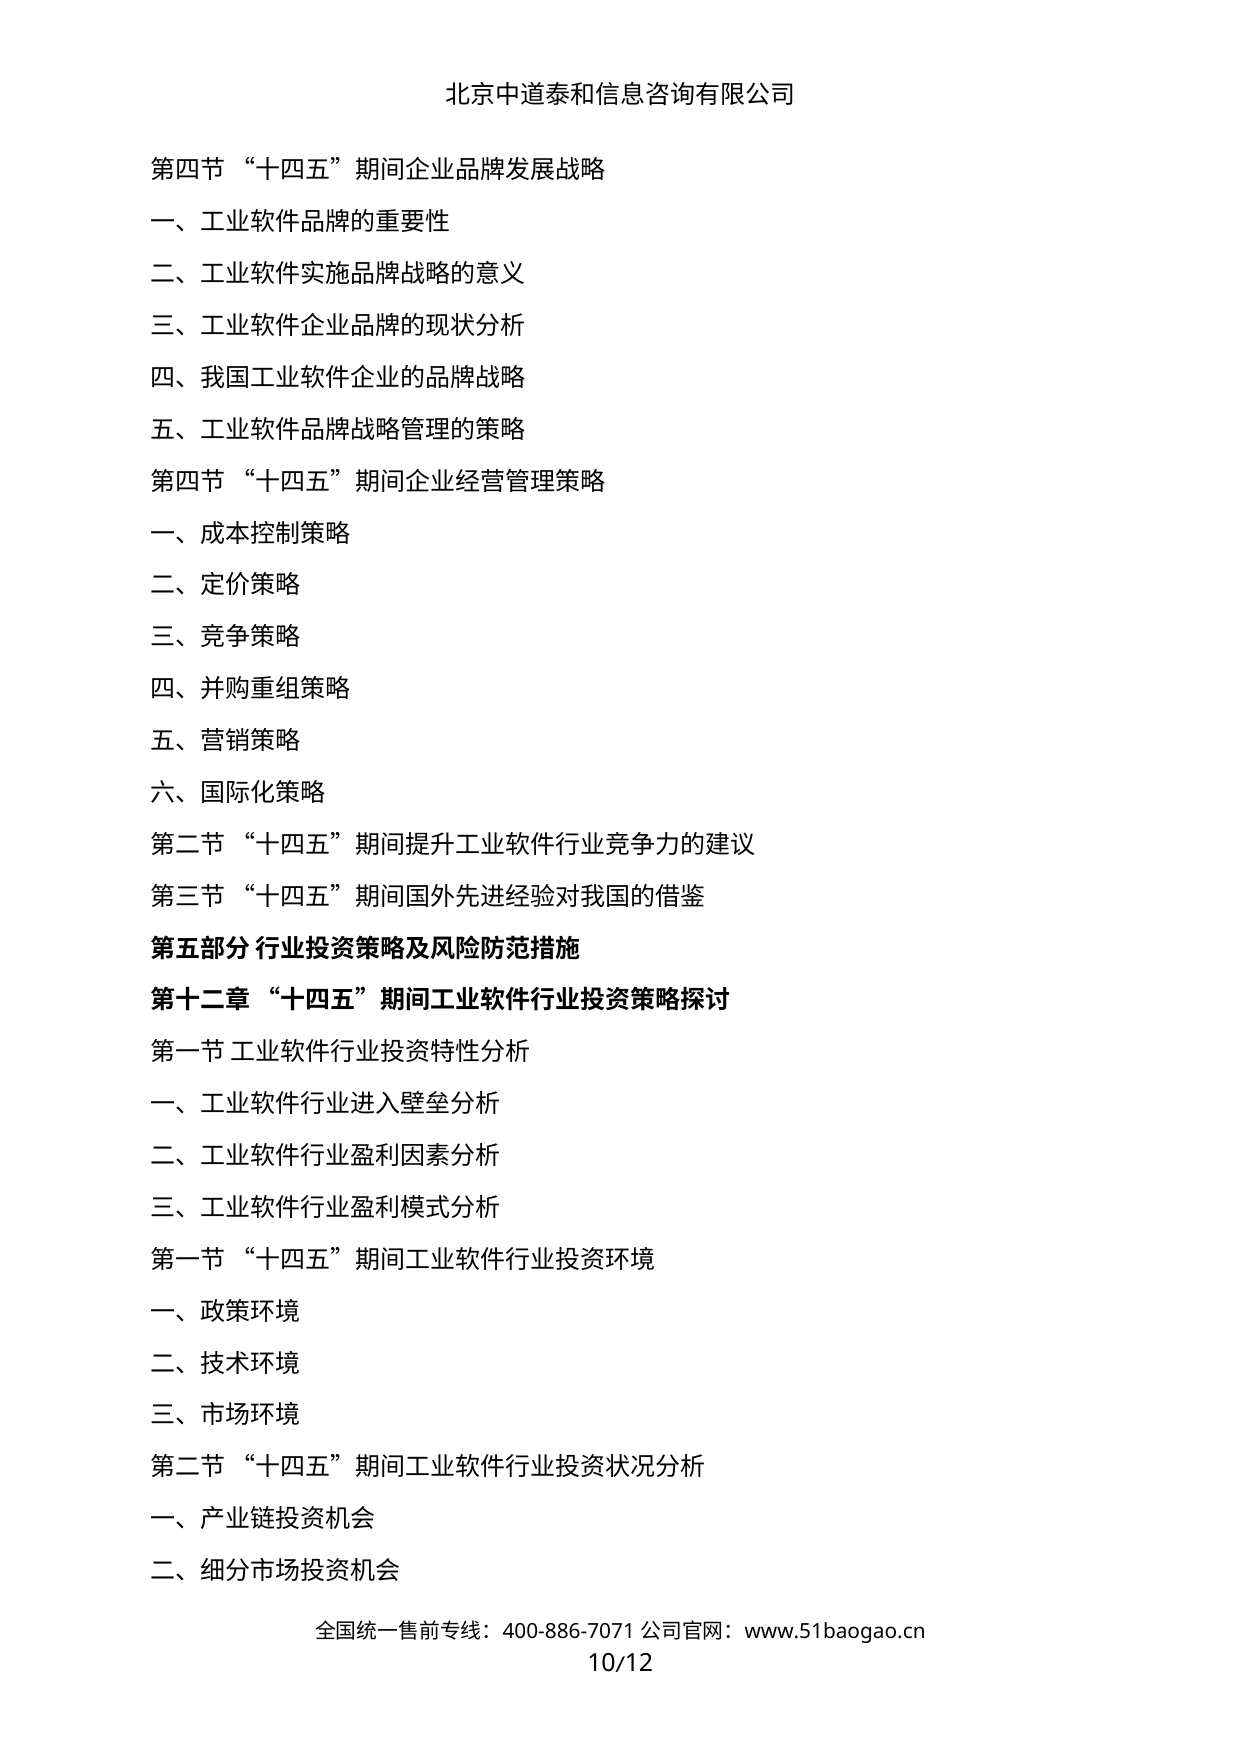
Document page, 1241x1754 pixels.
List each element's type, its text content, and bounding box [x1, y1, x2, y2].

text 四、并购重组策略 [150, 669, 1090, 705]
text 一、政策环境 [150, 1291, 1090, 1327]
text 四、我国工业软件企业的品牌战略 [150, 357, 1090, 394]
text 第三节 “十四五”期间国外先进经验对我国的借鉴 [150, 876, 1090, 912]
text 第二节 “十四五”期间工业软件行业投资状况分析 [150, 1447, 1090, 1483]
text 二、定价策略 [150, 565, 1090, 601]
text 二、工业软件实施品牌战略的意义 [150, 254, 1090, 290]
text 二、技术环境 [150, 1343, 1090, 1379]
text 五、工业软件品牌战略管理的策略 [150, 409, 1090, 446]
text 第五部分 行业投资策略及风险防范措施 [150, 928, 1090, 964]
text 五、营销策略 [150, 721, 1090, 757]
text 三、工业软件企业品牌的现状分析 [150, 306, 1090, 342]
text 第一节 工业软件行业投资特性分析 [150, 1032, 1090, 1068]
text 一、产业链投资机会 [150, 1499, 1090, 1535]
text 第二节 “十四五”期间提升工业软件行业竞争力的建议 [150, 824, 1090, 861]
text 三、市场环境 [150, 1395, 1090, 1431]
text 二、细分市场投资机会 [150, 1551, 1090, 1587]
text 一、工业软件行业进入壁垒分析 [150, 1084, 1090, 1120]
text 第十二章 “十四五”期间工业软件行业投资策略探讨 [150, 980, 1090, 1016]
text 六、国际化策略 [150, 772, 1090, 809]
text 第四节 “十四五”期间企业经营管理策略 [150, 461, 1090, 497]
text 第四节 “十四五”期间企业品牌发展战略 [150, 150, 1090, 186]
text 第一节 “十四五”期间工业软件行业投资环境 [150, 1239, 1090, 1276]
text 一、成本控制策略 [150, 513, 1090, 549]
text 三、工业软件行业盈利模式分析 [150, 1187, 1090, 1224]
text 三、竞争策略 [150, 617, 1090, 653]
text 二、工业软件行业盈利因素分析 [150, 1136, 1090, 1172]
text 一、工业软件品牌的重要性 [150, 202, 1090, 238]
